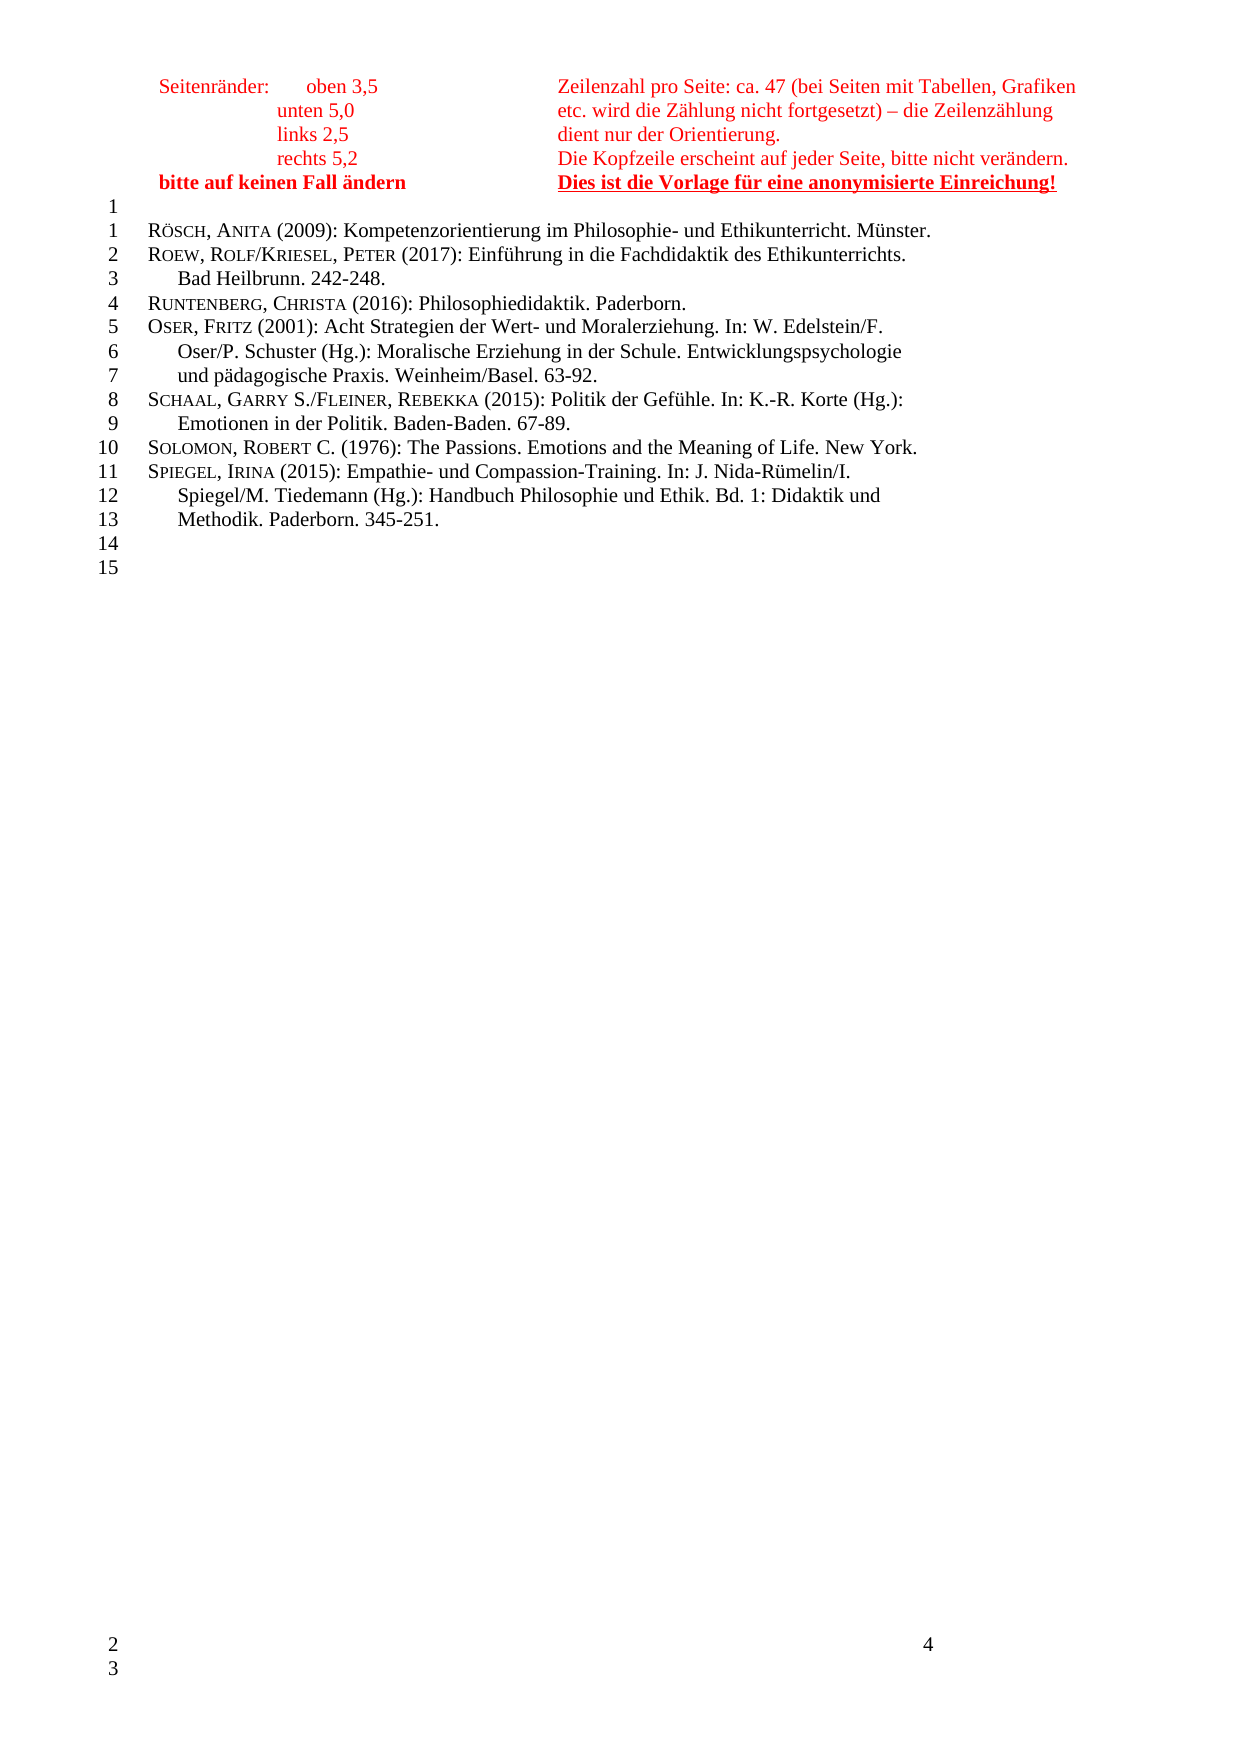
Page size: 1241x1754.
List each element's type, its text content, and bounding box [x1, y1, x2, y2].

text Oser, Fritz (2001): Acht Strategien der Wert- und Moralerziehung. In: W. Edelstein/F. Oser/P. Schuster (Hg.): Moralische Erziehung in der Schule. Entwicklungspsychologie und pädagogische Praxis. Weinheim/Basel. 63-92. [148, 314, 933, 387]
text Spiegel, Irina (2015): Empathie- und Compassion-Training. In: J. Nida-Rümelin/I. Spiegel/M. Tiedemann (Hg.): Handbuch Philosophie und Ethik. Bd. 1: Didaktik und Methodik. Paderborn. 345-251. [148, 459, 933, 531]
text Rösch, Anita (2009): Kompetenzorientierung im Philosophie- und Ethikunterricht. Münster. [148, 218, 933, 242]
text Runtenberg, Christa (2016): Philosophiedidaktik. Paderborn. [148, 290, 933, 314]
text Schaal, Garry S./Fleiner, Rebekka (2015): Politik der Gefühle. In: K.-R. Korte (Hg.): Emotionen in der Politik. Baden-Baden. 67-89. [148, 387, 933, 435]
text Roew, Rolf/Kriesel, Peter (2017): Einführung in die Fachdidaktik des Ethikunterrichts. Bad Heilbrunn. 242-248. [148, 242, 933, 290]
text Solomon, Robert C. (1976): The Passions. Emotions and the Meaning of Life. New York. [148, 435, 933, 459]
